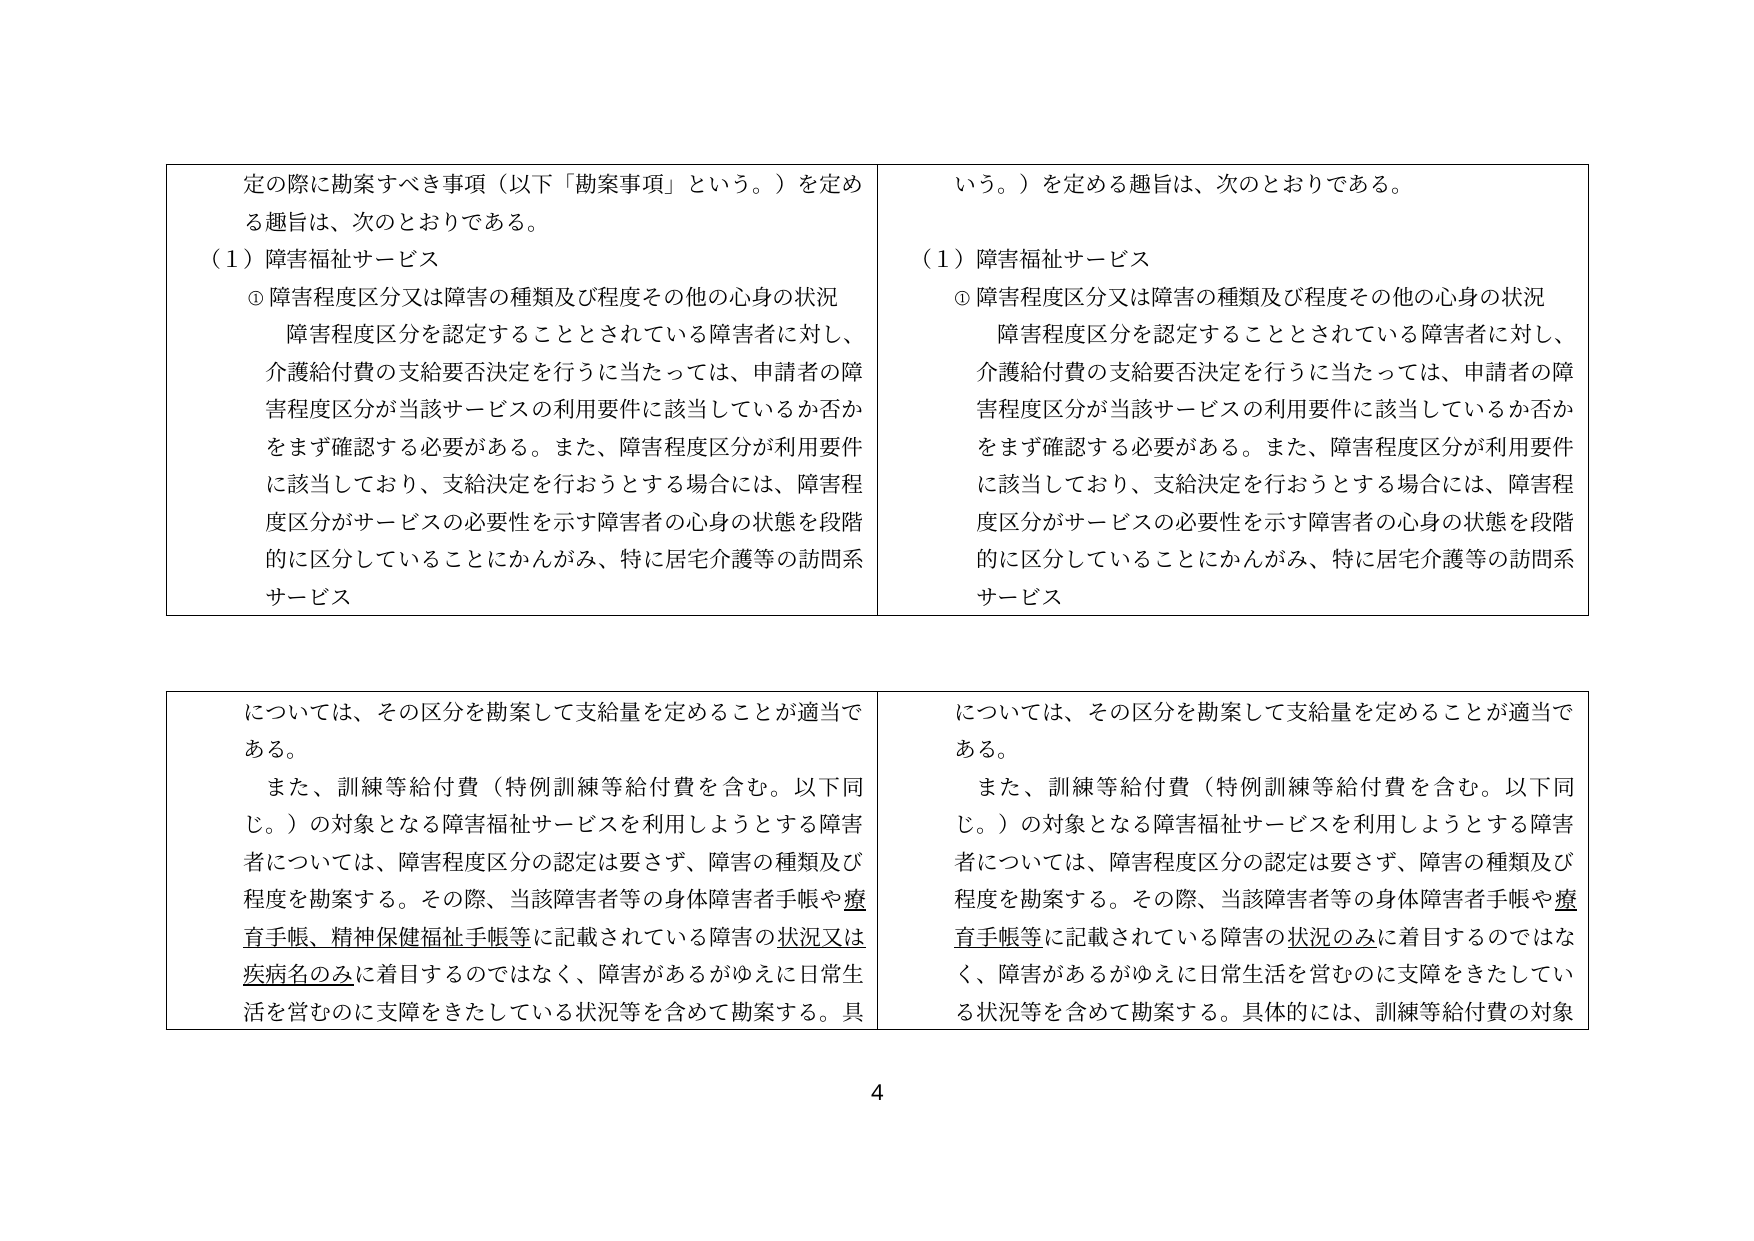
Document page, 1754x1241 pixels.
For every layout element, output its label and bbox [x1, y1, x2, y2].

table_header [878, 165, 1588, 615]
table_header [878, 692, 1588, 1029]
table_header [167, 165, 877, 615]
table_header [167, 692, 877, 1029]
